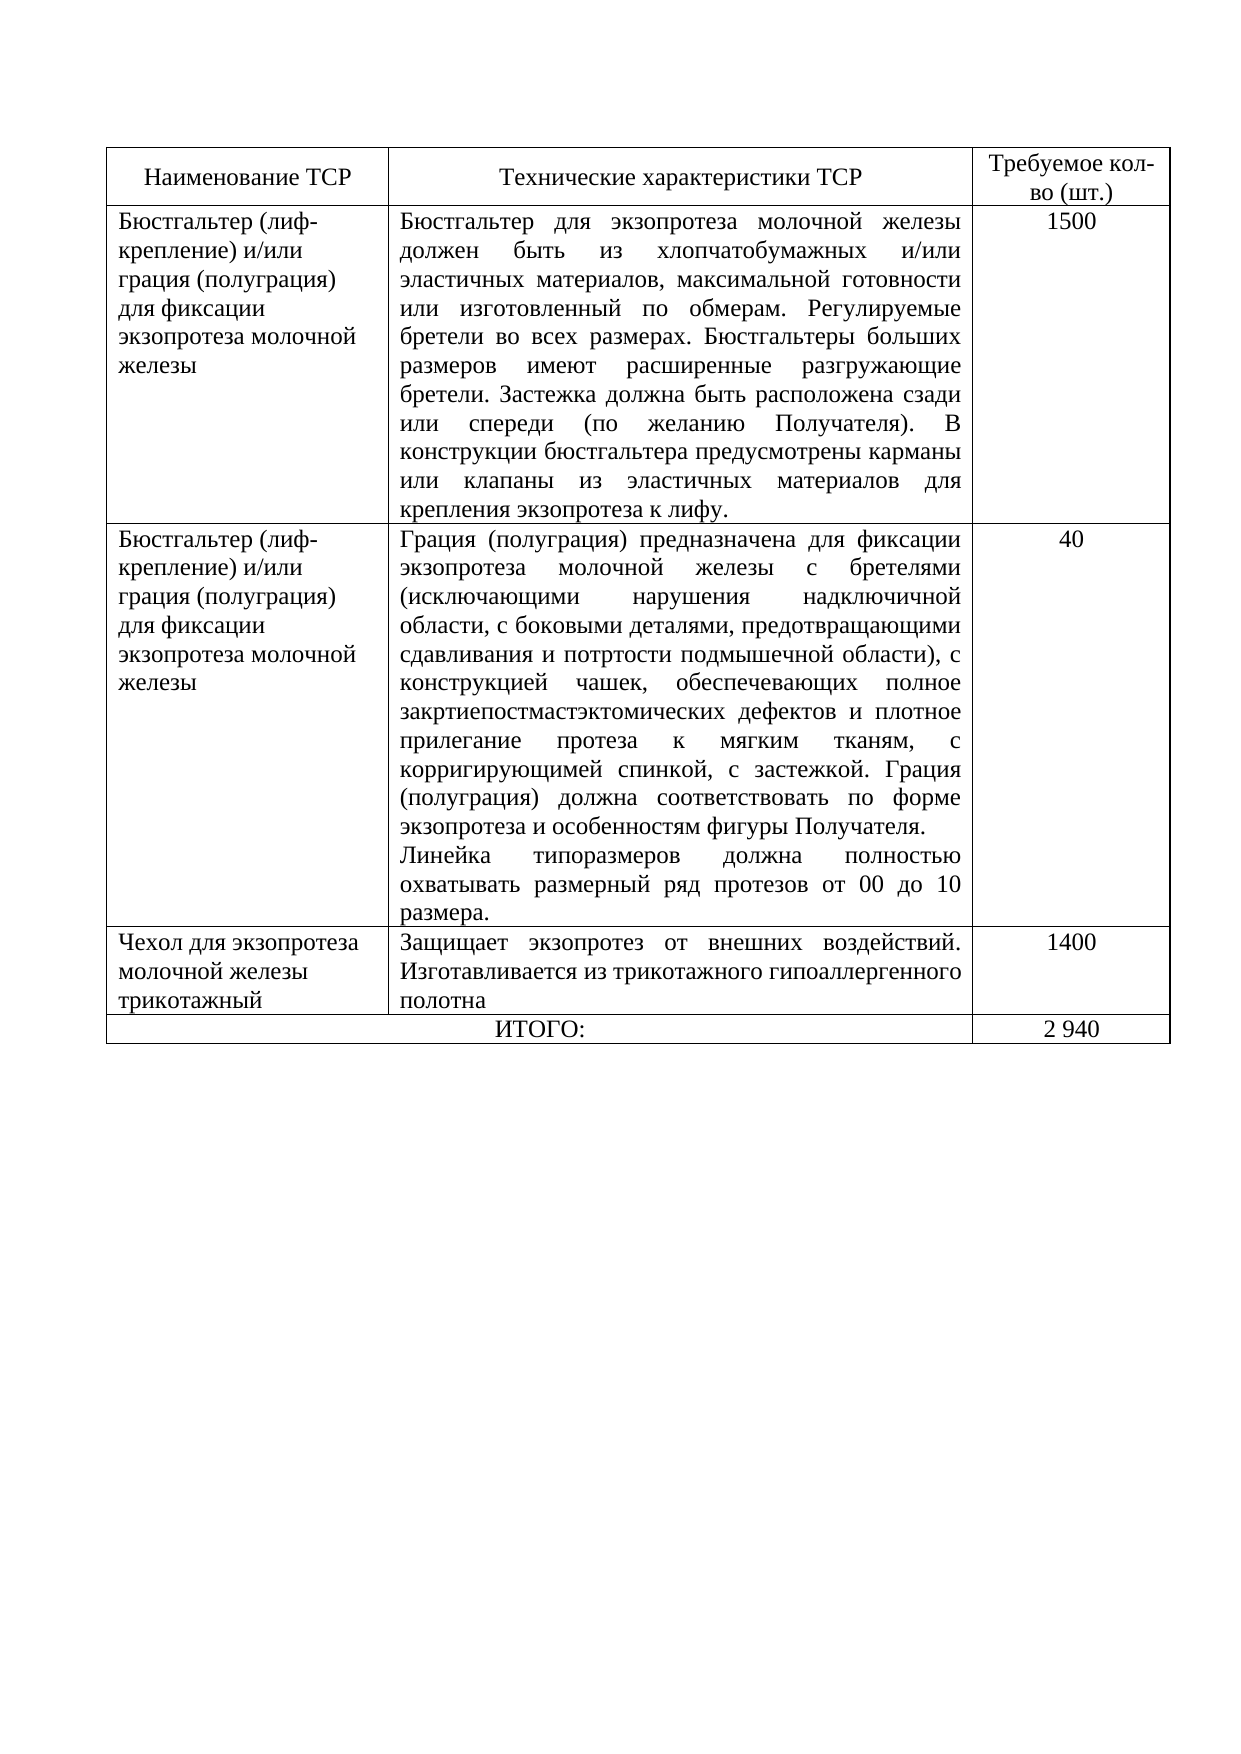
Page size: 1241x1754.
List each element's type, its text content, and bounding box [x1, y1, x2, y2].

table_cell 40 [973, 524, 1169, 926]
table_cell Бюстгальтер (лиф-крепление) и/или грация (полуграция) для фиксации экзопротеза молочной железы [107, 206, 388, 523]
table_cell Грация (полуграция) предназначена для фиксации экзопротеза молочной железы с бретелями (исключающими нарушения надключичной области, с боковыми деталями, предотвращающими сдавливания и потртости подмышечной области), с конструкцией чашек, обеспечевающих полное закртиепостмастэктомических дефектов и плотное прилегание протеза к мягким тканям, с корригирующимей спинкой, с застежкой. Грация (полуграция) должна соответствовать по форме экзопротеза и особенностям фигуры Получателя. Линейка типоразмеров должна полностью охватывать размерный ряд протезов от 00 до 10 размера. [389, 524, 972, 926]
table_cell Защищает экзопротез от внешних воздействий. Изготавливается из трикотажного гипоаллергенного полотна [389, 927, 972, 1013]
table_cell 1400 [973, 927, 1169, 1013]
table_cell ИТОГО: [107, 1015, 972, 1043]
table_cell Бюстгальтер (лиф-крепление) и/или грация (полуграция) для фиксации экзопротеза молочной железы [107, 524, 388, 926]
table_cell 2 940 [973, 1015, 1169, 1043]
table_header Требуемое кол-во (шт.) [973, 148, 1169, 205]
table_cell Чехол для экзопротеза молочной железы трикотажный [107, 927, 388, 1013]
table_cell Бюстгальтер для экзопротеза молочной железы должен быть из хлопчатобумажных и/или эластичных материалов, максимальной готовности или изготовленный по обмерам. Регулируемые бретели во всех размерах. Бюстгальтеры больших размеров имеют расширенные разгружающие бретели. Застежка должна быть расположена сзади или спереди (по желанию Получателя). В конструкции бюстгальтера предусмотрены карманы или клапаны из эластичных материалов для крепления экзопротеза к лифу. [389, 206, 972, 523]
table_cell 1500 [973, 206, 1169, 523]
table_header Технические характеристики ТСР [389, 148, 972, 205]
table_header Наименование ТСР [107, 148, 388, 205]
